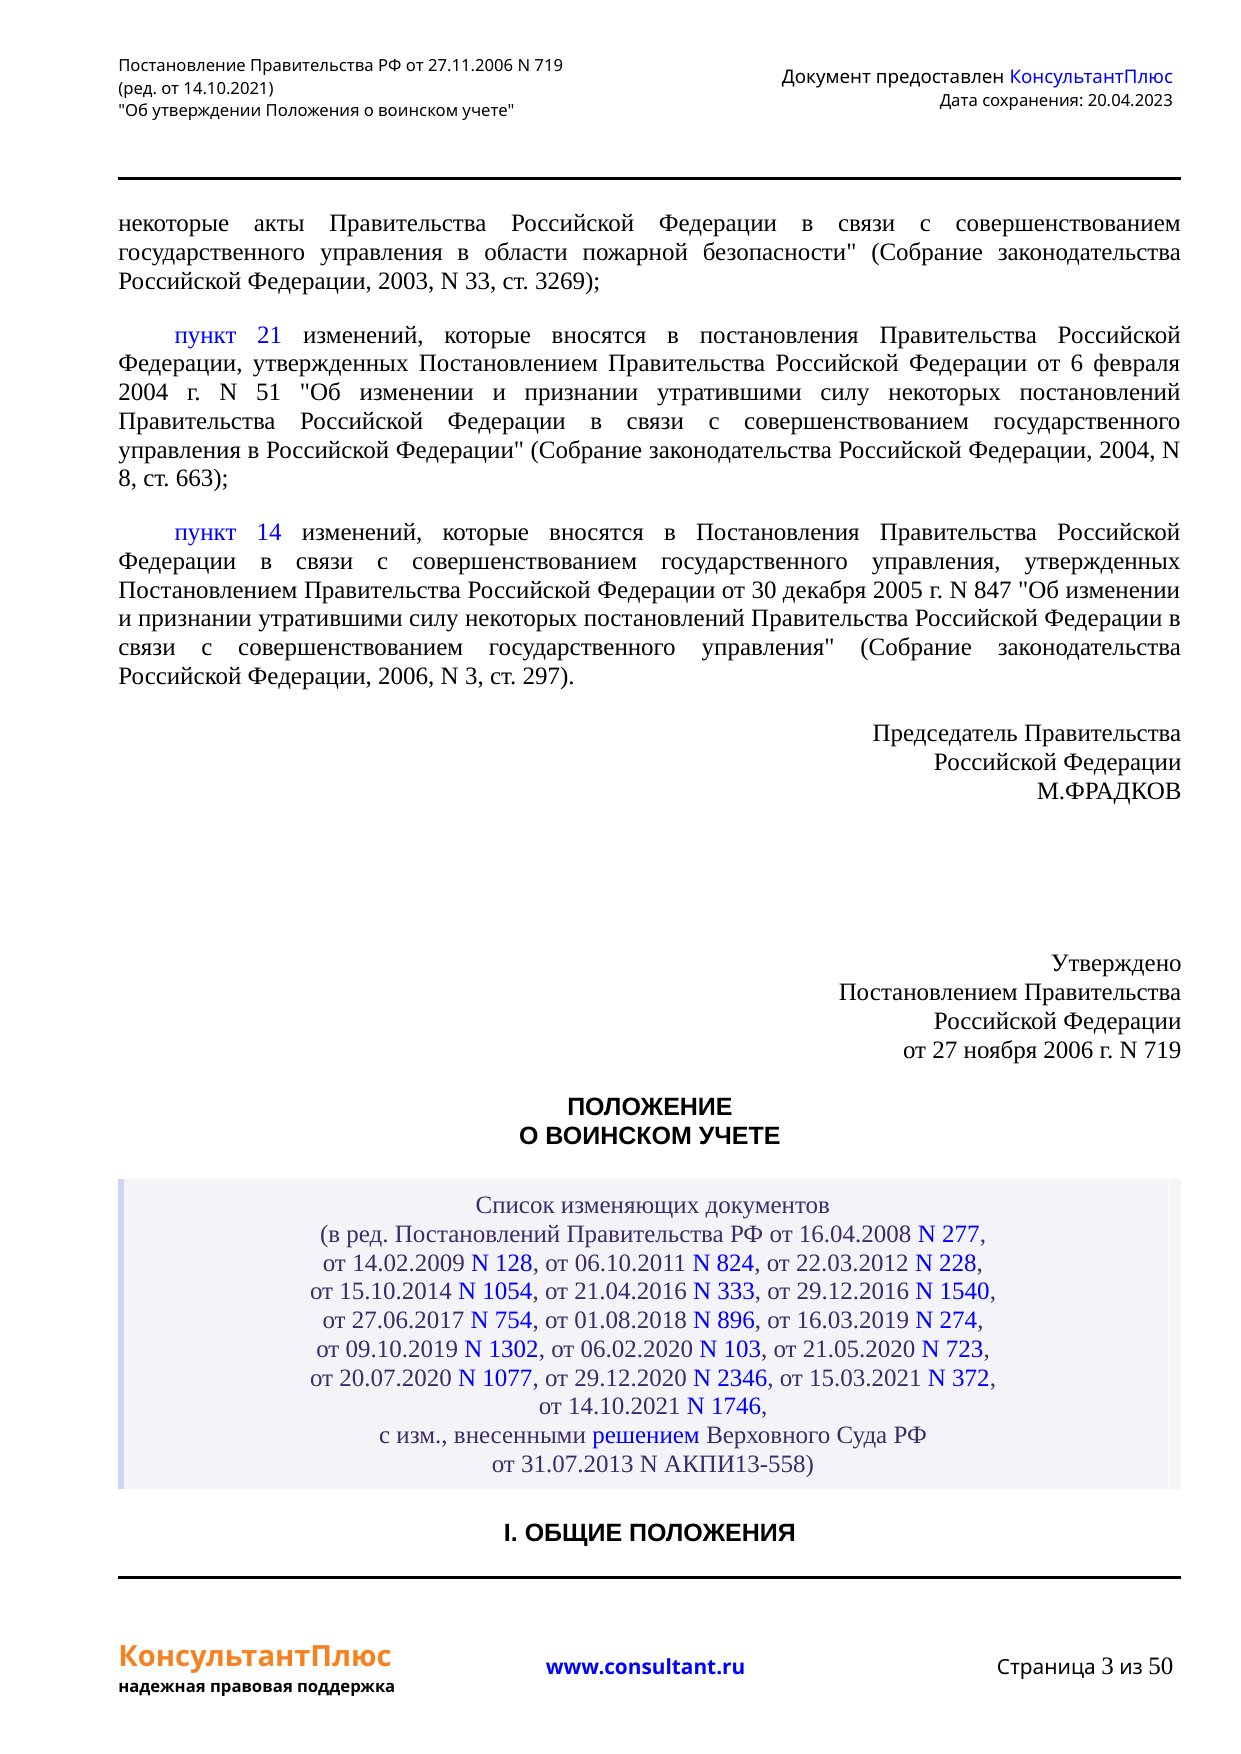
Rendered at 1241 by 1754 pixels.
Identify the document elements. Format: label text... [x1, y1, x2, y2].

text Постановлением Правительства [118, 977, 1181, 1006]
text пункт 21 изменений, которые вносятся в постановления Правительства Российской Федерации, утвержденных Постановлением Правительства Российской Федерации от 6 февраля 2004 г. N 51 "Об изменении и признании утратившими силу некоторых постановлений Правительства Российской Федерации в связи с совершенствованием государственного управления в Российской Федерации" (Собрание законодательства Российской Федерации, 2004, N 8, ст. 663); [118, 320, 1181, 492]
table_header [124, 1179, 136, 1489]
title I. ОБЩИЕ ПОЛОЖЕНИЯ [118, 1518, 1181, 1547]
table_header Список изменяющих документов (в ред. Постановлений Правительства РФ от 16.04.2008 N 277, от 14.02.2009 N 128, от 06.10.2011 N 824, от 22.03.2012 N 228, от 15.10.2014 N 1054, от 21.04.2016 N 333, от 29.12.2016 N 1540, от 27.06.2017 N 754, от 01.08.2018 N 896, от 16.03.2019 N 274, от 09.10.2019 N 1302, от 06.02.2020 N 103, от 21.05.2020 N 723, от 20.07.2020 N 1077, от 29.12.2020 N 2346, от 15.03.2021 N 372, от 14.10.2021 N 1746, с изм., внесенными решением Верховного Суда РФ от 31.07.2013 N АКПИ13-558) [136, 1179, 1169, 1489]
text Российской Федерации [118, 1006, 1181, 1035]
table_header [1170, 1179, 1181, 1489]
list Утверждено [118, 948, 1181, 977]
table_header [118, 1179, 124, 1489]
text Председатель Правительства [118, 718, 1181, 747]
title ПОЛОЖЕНИЕ [118, 1092, 1181, 1121]
text Российской Федерации [118, 747, 1181, 776]
text пункт 14 изменений, которые вносятся в Постановления Правительства Российской Федерации в связи с совершенствованием государственного управления, утвержденных Постановлением Правительства Российской Федерации от 30 декабря 2005 г. N 847 "Об изменении и признании утратившими силу некоторых постановлений Правительства Российской Федерации в связи с совершенствованием государственного управления" (Собрание законодательства Российской Федерации, 2006, N 3, ст. 297). [118, 517, 1181, 690]
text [118, 208, 1181, 295]
text от 27 ноября 2006 г. N 719 [118, 1035, 1181, 1063]
title О ВОИНСКОМ УЧЕТЕ [118, 1121, 1181, 1150]
text М.ФРАДКОВ [118, 776, 1181, 805]
